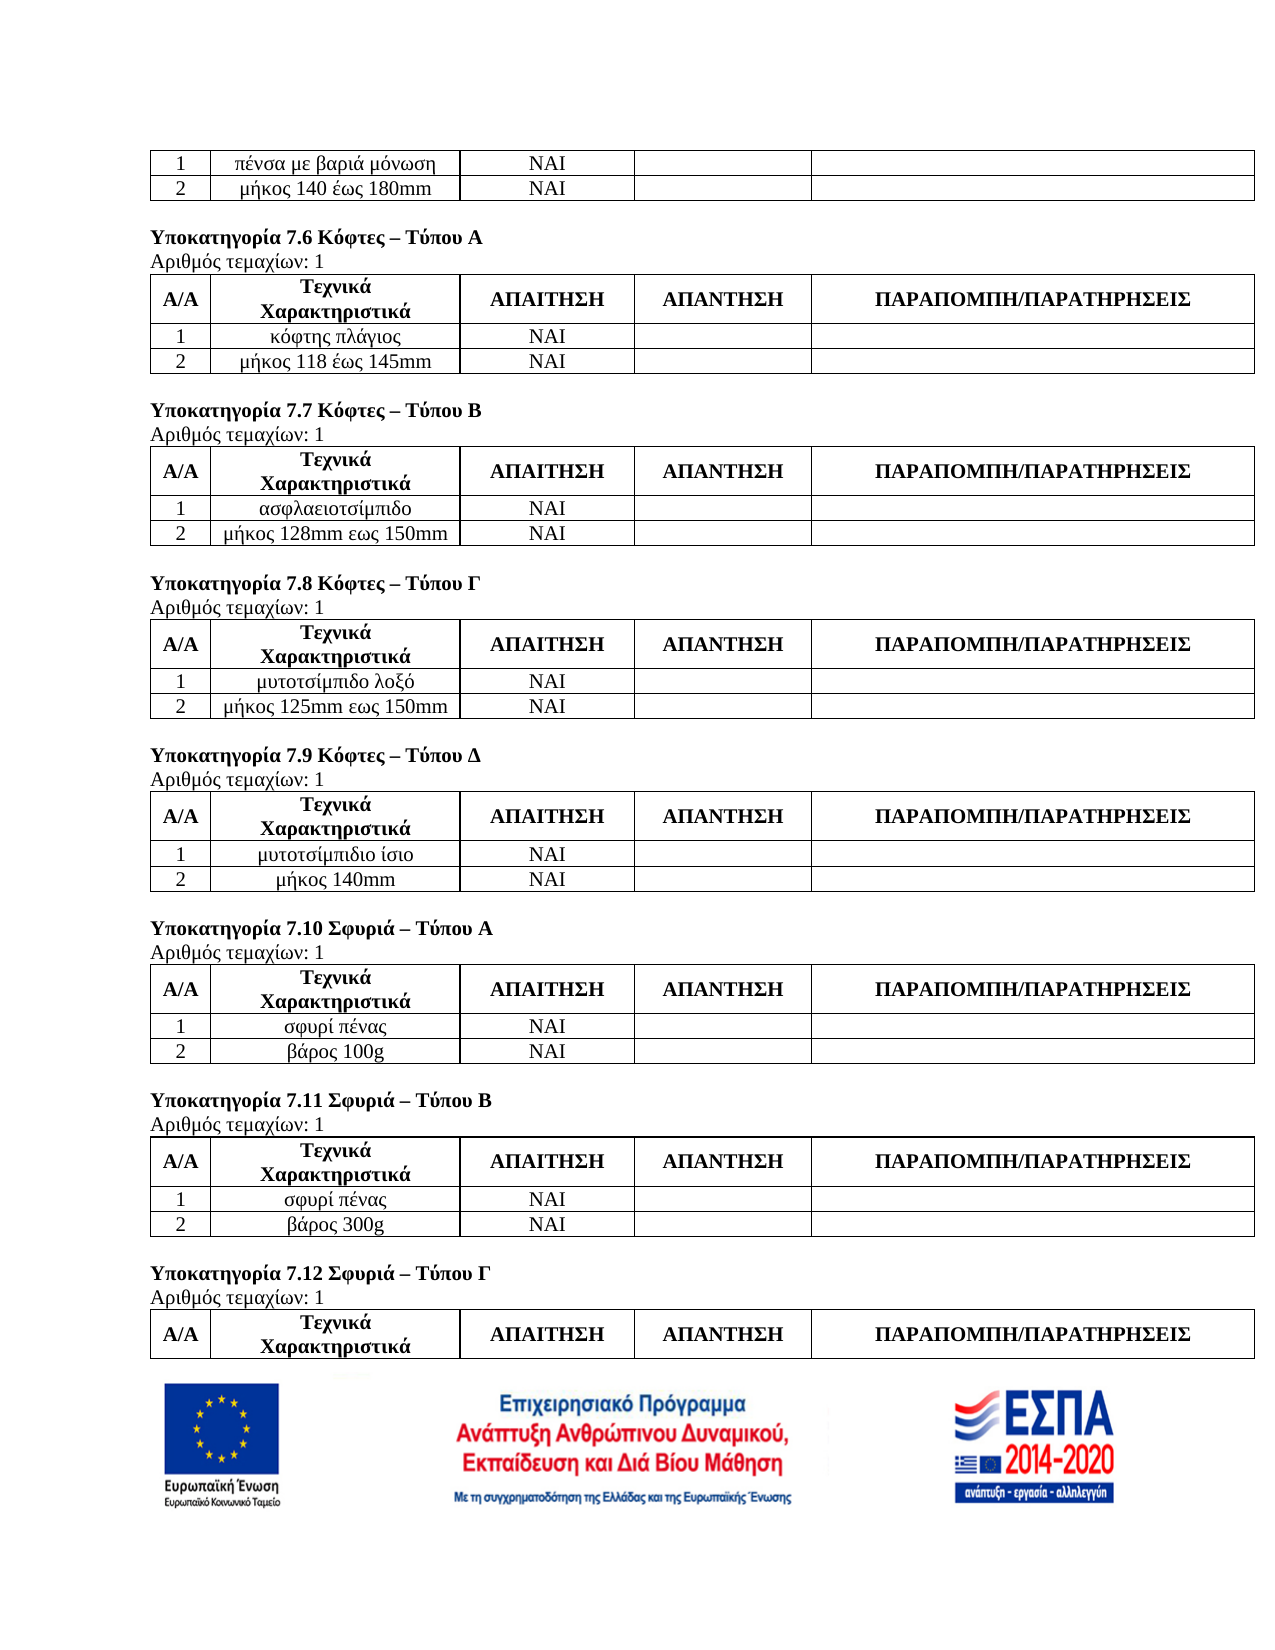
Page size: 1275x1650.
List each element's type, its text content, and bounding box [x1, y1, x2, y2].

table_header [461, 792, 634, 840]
text Αριθμός τεμαχίων: 1 [150, 1285, 1125, 1309]
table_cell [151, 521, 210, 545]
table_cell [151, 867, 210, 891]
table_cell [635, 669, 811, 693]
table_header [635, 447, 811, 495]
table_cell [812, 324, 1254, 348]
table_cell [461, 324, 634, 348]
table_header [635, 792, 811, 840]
text Υποκατηγορία 7.10 Σφυριά – Τύπου Α [150, 916, 1125, 940]
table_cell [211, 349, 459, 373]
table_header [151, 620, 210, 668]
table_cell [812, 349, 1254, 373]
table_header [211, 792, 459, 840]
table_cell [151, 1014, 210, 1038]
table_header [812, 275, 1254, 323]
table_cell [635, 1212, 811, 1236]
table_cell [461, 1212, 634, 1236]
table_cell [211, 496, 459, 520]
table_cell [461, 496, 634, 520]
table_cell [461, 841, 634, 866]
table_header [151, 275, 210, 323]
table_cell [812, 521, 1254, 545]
text Υποκατηγορία 7.6 Κόφτες – Τύπου Α [150, 225, 1125, 249]
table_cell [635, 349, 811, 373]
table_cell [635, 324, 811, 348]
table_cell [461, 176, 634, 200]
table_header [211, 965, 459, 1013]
text Υποκατηγορία 7.12 Σφυριά – Τύπου Γ [150, 1261, 1125, 1285]
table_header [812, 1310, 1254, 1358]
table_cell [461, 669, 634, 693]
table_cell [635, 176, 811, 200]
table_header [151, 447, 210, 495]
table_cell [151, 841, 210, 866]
text Αριθμός τεμαχίων: 1 [150, 422, 1125, 446]
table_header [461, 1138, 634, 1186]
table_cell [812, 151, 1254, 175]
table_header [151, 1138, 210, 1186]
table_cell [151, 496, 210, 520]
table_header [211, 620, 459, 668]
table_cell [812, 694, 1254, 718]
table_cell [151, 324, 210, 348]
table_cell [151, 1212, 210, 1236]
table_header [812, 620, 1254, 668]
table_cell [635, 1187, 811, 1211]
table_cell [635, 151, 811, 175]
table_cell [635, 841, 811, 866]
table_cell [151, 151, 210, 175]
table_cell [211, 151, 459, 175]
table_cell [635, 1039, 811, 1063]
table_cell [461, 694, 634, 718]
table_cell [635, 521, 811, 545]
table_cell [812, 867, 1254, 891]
text Αριθμός τεμαχίων: 1 [150, 594, 1125, 619]
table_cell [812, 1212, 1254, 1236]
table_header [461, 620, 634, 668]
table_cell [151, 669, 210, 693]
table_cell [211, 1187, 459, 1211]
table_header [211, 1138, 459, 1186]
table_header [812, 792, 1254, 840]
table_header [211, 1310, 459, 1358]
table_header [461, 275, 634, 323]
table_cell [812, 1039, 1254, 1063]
text Αριθμός τεμαχίων: 1 [150, 1112, 1125, 1136]
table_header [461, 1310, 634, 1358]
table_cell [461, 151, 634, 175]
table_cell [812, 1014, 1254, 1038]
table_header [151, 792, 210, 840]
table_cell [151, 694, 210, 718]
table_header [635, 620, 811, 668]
text Υποκατηγορία 7.7 Κόφτες – Τύπου Β [150, 398, 1125, 422]
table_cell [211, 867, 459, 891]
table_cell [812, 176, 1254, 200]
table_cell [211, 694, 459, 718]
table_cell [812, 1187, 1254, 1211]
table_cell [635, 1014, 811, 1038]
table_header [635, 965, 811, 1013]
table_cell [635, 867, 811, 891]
text Αριθμός τεμαχίων: 1 [150, 249, 1125, 273]
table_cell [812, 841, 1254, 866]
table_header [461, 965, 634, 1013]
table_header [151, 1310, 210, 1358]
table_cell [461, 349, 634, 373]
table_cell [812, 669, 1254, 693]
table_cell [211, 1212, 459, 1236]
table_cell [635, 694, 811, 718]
text Υποκατηγορία 7.11 Σφυριά – Τύπου Β [150, 1064, 1125, 1112]
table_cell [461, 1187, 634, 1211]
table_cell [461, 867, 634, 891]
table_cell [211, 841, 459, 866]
text Αριθμός τεμαχίων: 1 [150, 940, 1125, 964]
text Αριθμός τεμαχίων: 1 [150, 767, 1125, 791]
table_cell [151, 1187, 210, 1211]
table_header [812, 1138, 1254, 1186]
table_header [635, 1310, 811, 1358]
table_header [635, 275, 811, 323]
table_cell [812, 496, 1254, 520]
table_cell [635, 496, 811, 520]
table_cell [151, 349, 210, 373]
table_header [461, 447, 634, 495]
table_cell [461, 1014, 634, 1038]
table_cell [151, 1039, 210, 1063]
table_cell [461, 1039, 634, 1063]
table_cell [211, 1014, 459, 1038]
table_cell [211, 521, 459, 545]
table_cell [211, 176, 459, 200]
text Υποκατηγορία 7.8 Κόφτες – Τύπου Γ [150, 571, 1125, 594]
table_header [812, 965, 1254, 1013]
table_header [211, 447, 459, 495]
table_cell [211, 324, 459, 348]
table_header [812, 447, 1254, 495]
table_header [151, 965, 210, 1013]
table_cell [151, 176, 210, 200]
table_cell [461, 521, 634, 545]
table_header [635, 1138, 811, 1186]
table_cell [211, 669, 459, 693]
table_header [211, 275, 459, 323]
picture [150, 1372, 1125, 1518]
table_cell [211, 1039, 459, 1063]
text Υποκατηγορία 7.9 Κόφτες – Τύπου Δ [150, 743, 1125, 767]
